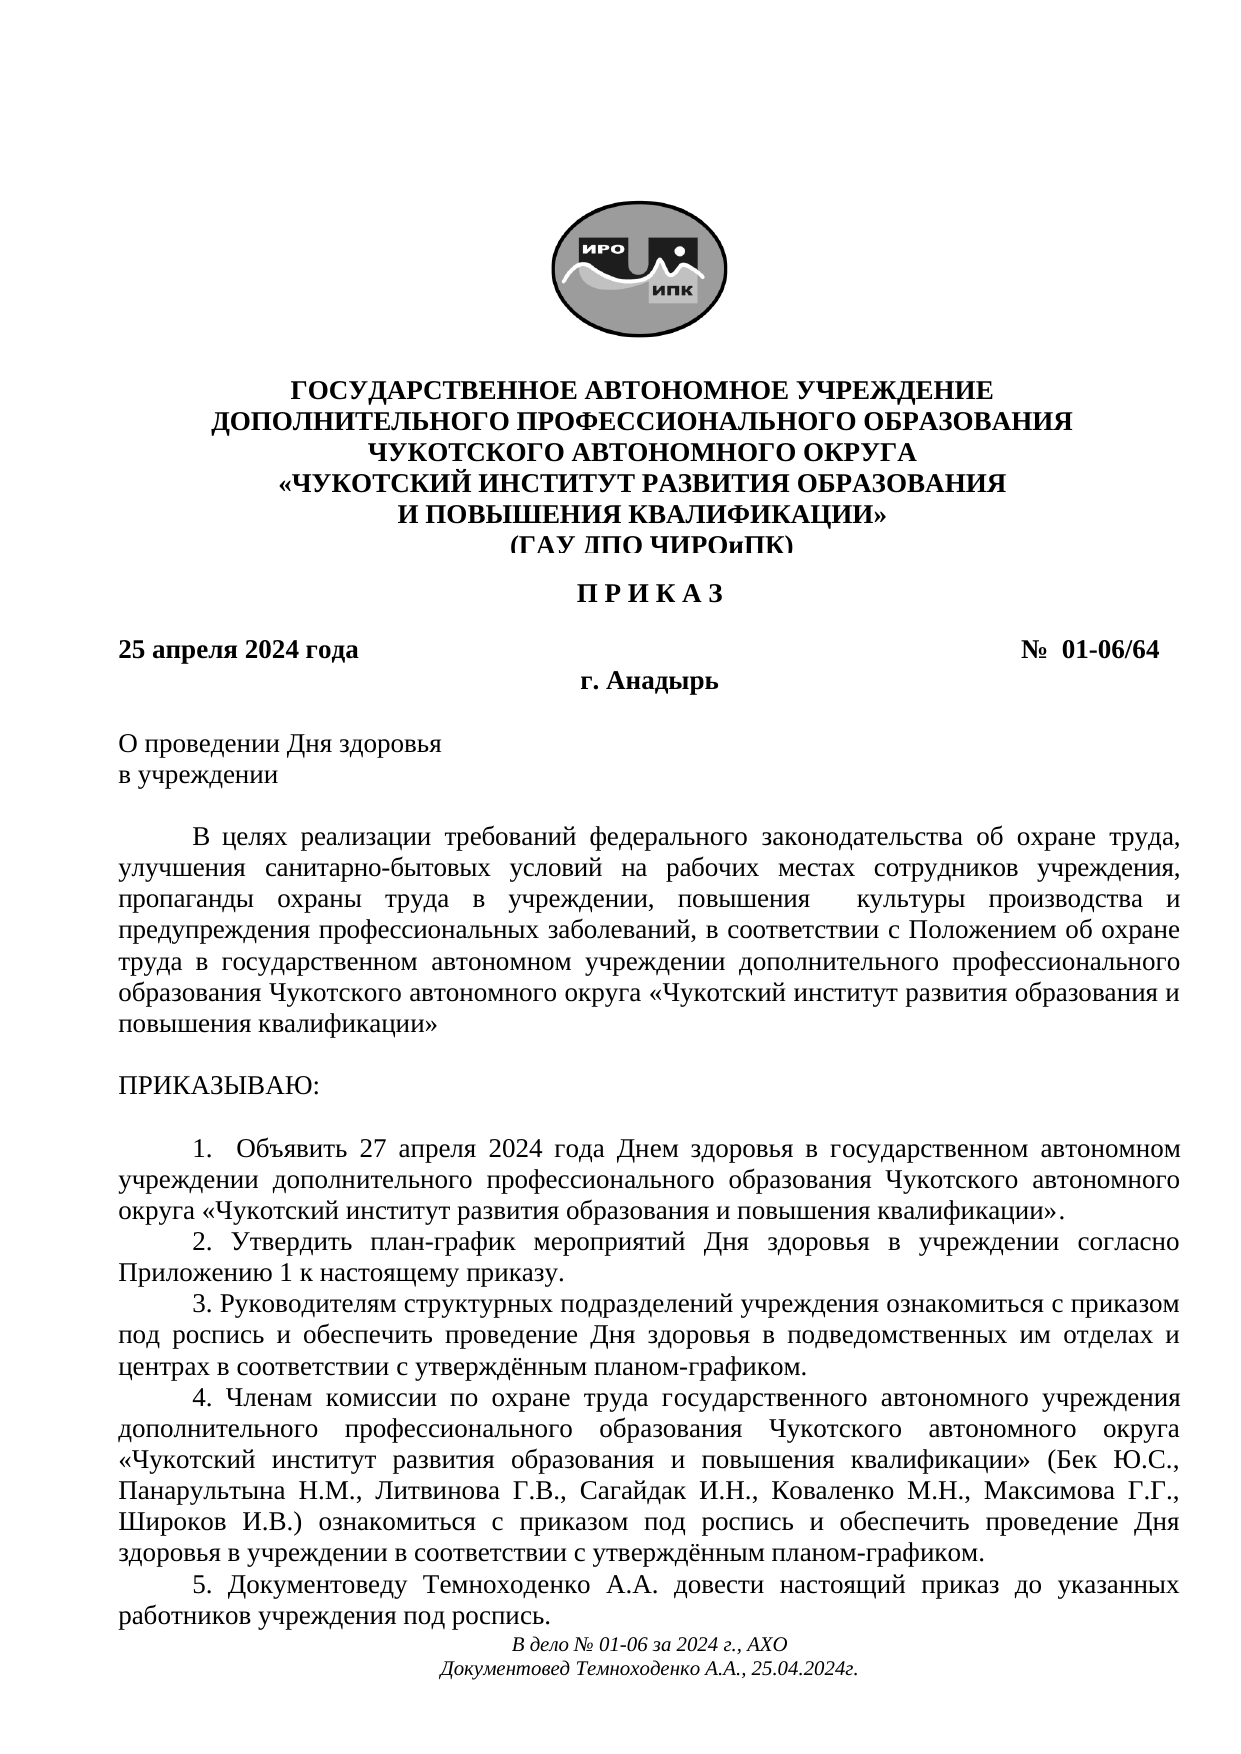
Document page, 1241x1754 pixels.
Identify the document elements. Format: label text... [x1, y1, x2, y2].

text в учреждении [118, 758, 1181, 789]
text 1. Объявить 27 апреля 2024 года Днем здоровья в государственном автономном учреждении дополнительного профессионального образования Чукотского автономного округа «Чукотский институт развития образования и повышения квалификации». [118, 1132, 1181, 1225]
table_header 25 апреля 2024 года № 01-06/64 г. Анадырь [96, 633, 1229, 727]
text П Р И К А З [118, 118, 1181, 608]
text О проведении Дня здоровья [118, 727, 1181, 758]
text 4. Членам комиссии по охране труда государственного автономного учреждения дополнительного профессионального образования Чукотского автономного округа «Чукотский институт развития образования и повышения квалификации» (Бек Ю.С., Панарультына Н.М., Литвинова Г.В., Сагайдак И.Н., Коваленко М.Н., Максимова Г.Г., Широков И.В.) ознакомиться с приказом под роспись и обеспечить проведение Дня здоровья в учреждении в соответствии с утверждённым планом-графиком. [118, 1381, 1181, 1568]
text ПРИКАЗЫВАЮ: [118, 1069, 1181, 1101]
picture [539, 155, 746, 374]
text 2. Утвердить план-график мероприятий Дня здоровья в учреждении согласно Приложению 1 к настоящему приказу. [118, 1225, 1181, 1287]
text 3. Руководителям структурных подразделений учреждения ознакомиться с приказом под роспись и обеспечить проведение Дня здоровья в подведомственных им отделах и центрах в соответствии с утверждённым планом-графиком. [118, 1287, 1181, 1381]
text 5. Документоведу Темноходенко А.А. довести настоящий приказ до указанных работников учреждения под роспись. [118, 1568, 1181, 1630]
text В целях реализации требований федерального законодательства об охране труда, улучшения санитарно-бытовых условий на рабочих местах сотрудников учреждения, пропаганды охраны труда в учреждении, повышения культуры производства и предупреждения профессиональных заболеваний, в соответствии с Положением об охране труда в государственном автономном учреждении дополнительного профессионального образования Чукотского автономного округа «Чукотский институт развития образования и повышения квалификации» [118, 820, 1181, 1038]
